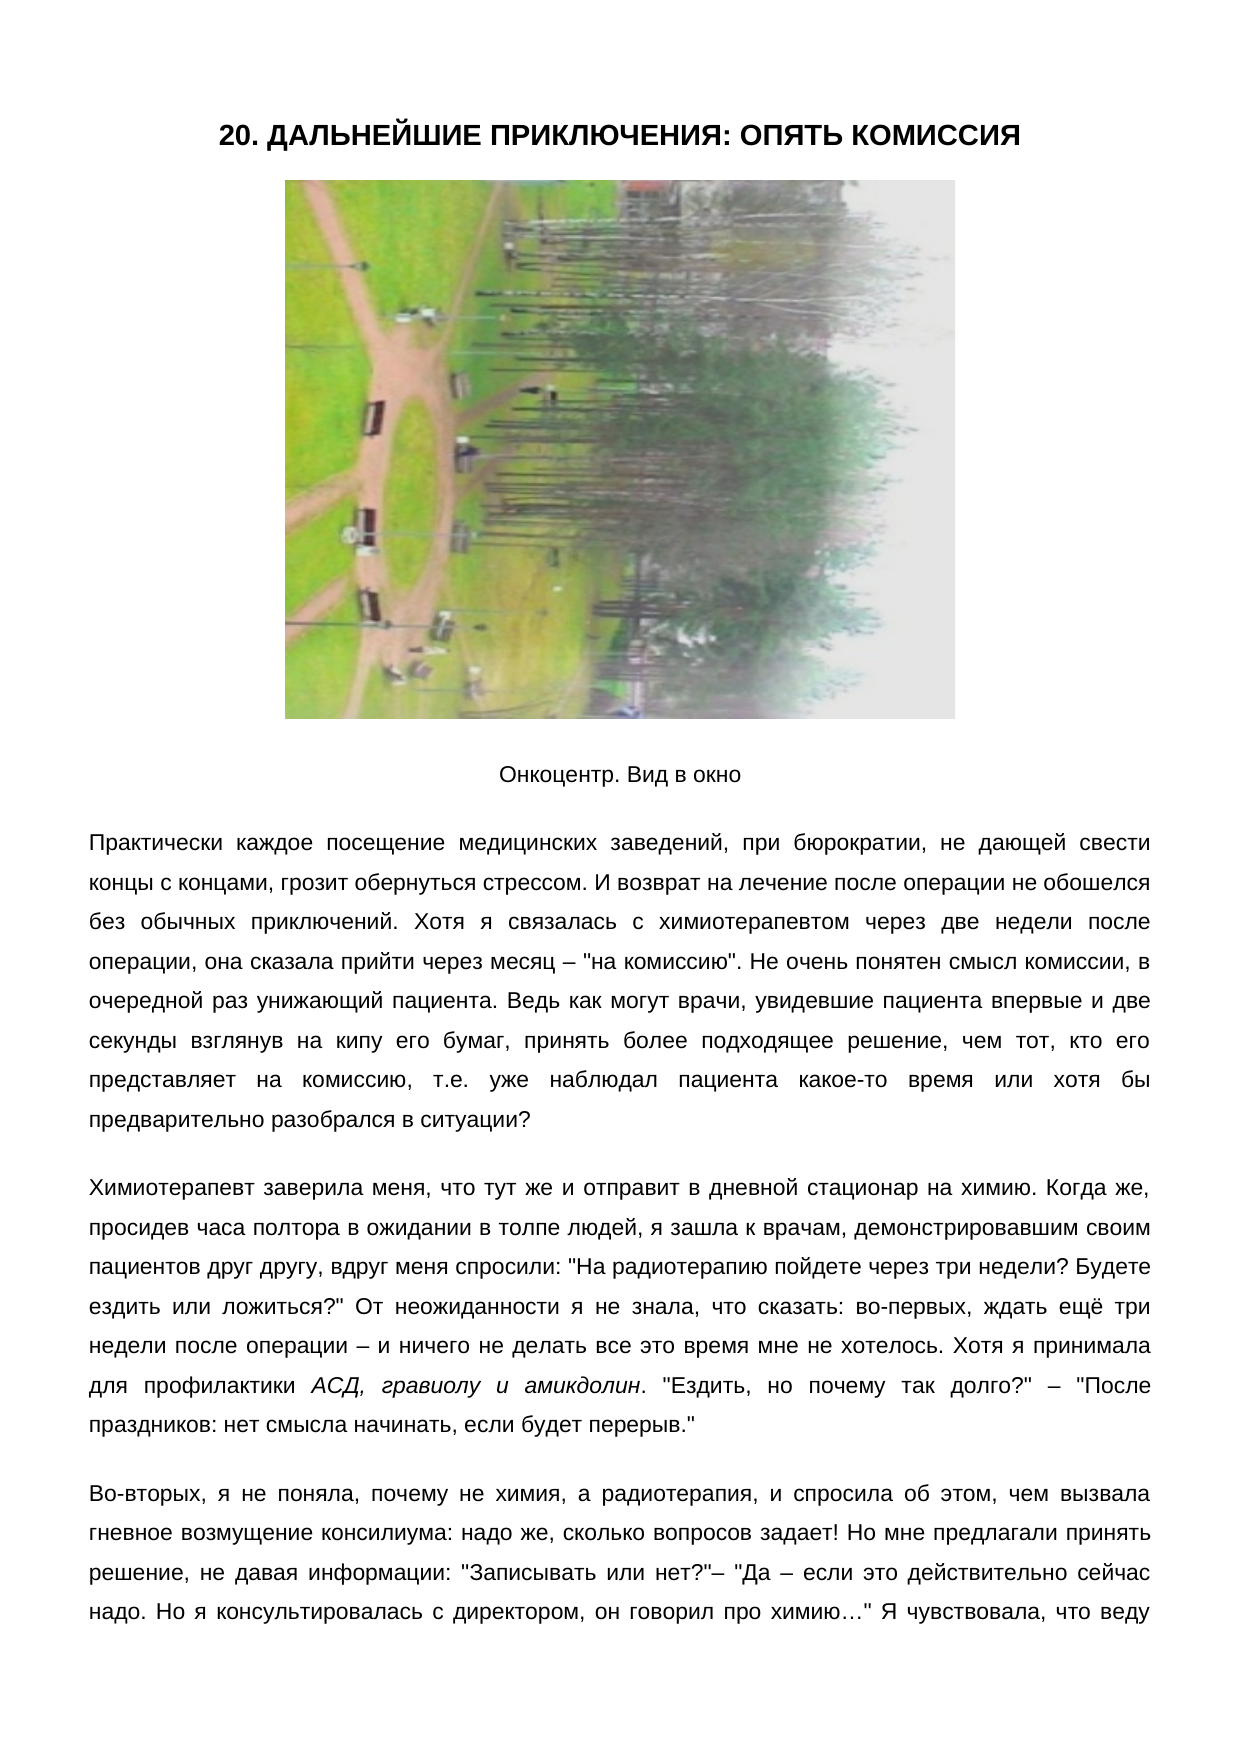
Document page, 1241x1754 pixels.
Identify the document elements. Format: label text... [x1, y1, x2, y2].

text Химиотерапевт заверила меня, что тут же и отправит в дневной стационар на химию. Когда же, просидев часа полтора в ожидании в толпе людей, я зашла к врачам, демонстрировавшим своим пациентов друг другу, вдруг меня спросили: "На радиотерапию пойдете через три недели? Будете ездить или ложиться?" От неожиданности я не знала, что сказать: во-первых, ждать ещё три недели после операции – и ничего не делать все это время мне не хотелось. Хотя я принимала для профилактики АСД, гравиолу и амикдолин. "Ездить, но почему так долго?" – "После праздников: нет смысла начинать, если будет перерыв." [89, 1174, 1152, 1437]
picture [285, 180, 956, 719]
subtitle 20. ДАЛЬНЕЙШИЕ ПРИКЛЮЧЕНИЯ: ОПЯТЬ КОМИССИЯ [89, 118, 1152, 152]
text Практически каждое посещение медицинских заведений, при бюрократии, не дающей свести концы с концами, грозит обернуться стрессом. И возврат на лечение после операции не обошелся без обычных приключений. Хотя я связалась с химиотерапевтом через две недели после операции, она сказала прийти через месяц – "на комиссию". Не очень понятен смысл комиссии, в очередной раз унижающий пациента. Ведь как могут врачи, увидевшие пациента впервые и две секунды взглянув на кипу его бумаг, принять более подходящее решение, чем тот, кто его представляет на комиссию, т.е. уже наблюдал пациента какое-то время или хотя бы предварительно разобрался в ситуации? [89, 829, 1152, 1132]
text Онкоцентр. Вид в окно [89, 761, 1152, 787]
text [89, 1480, 1152, 1624]
